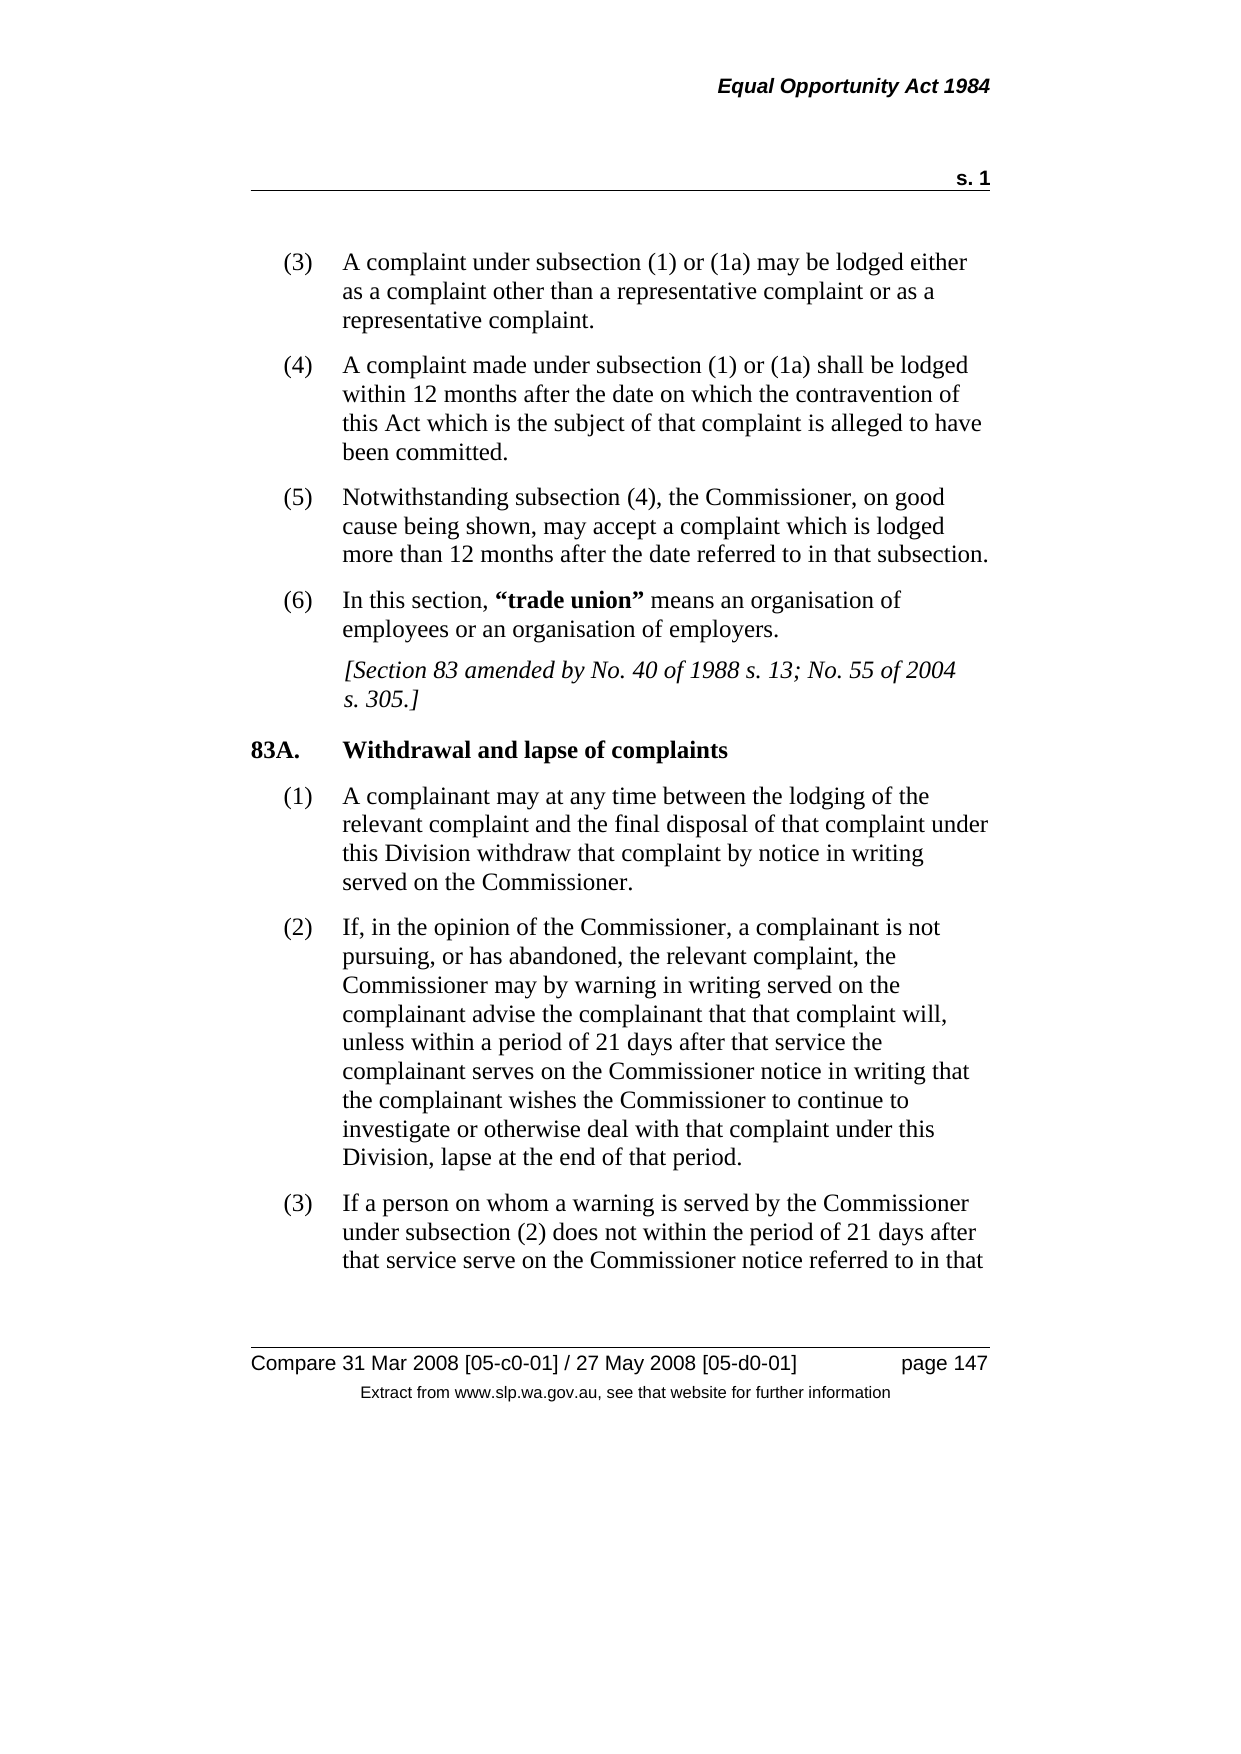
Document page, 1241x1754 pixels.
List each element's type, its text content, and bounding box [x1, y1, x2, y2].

text (5) Notwithstanding subsection (4), the Commissioner, on good cause being shown, may accept a complaint which is lodged more than 12 months after the date referred to in that subsection. [251, 482, 990, 568]
subtitle 83A. Withdrawal and lapse of complaints [251, 735, 990, 764]
text (4) A complaint made under subsection (1) or (1a) shall be lodged within 12 months after the date on which the contravention of this Act which is the subject of that complaint is alleged to have been committed. [251, 350, 990, 465]
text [251, 1188, 990, 1274]
text (2) If, in the opinion of the Commissioner, a complainant is not pursuing, or has abandoned, the relevant complaint, the Commissioner may by warning in writing served on the complainant advise the complainant that that complaint will, unless within a period of 21 days after that service the complainant serves on the Commissioner notice in writing that the complainant wishes the Commissioner to continue to investigate or otherwise deal with that complaint under this Division, lapse at the end of that period. [251, 912, 990, 1171]
text (6) In this section, “trade union” means an organisation of employees or an organisation of employers. [251, 585, 990, 642]
text [Section 83 amended by No. 40 of 1988 s. 13; No. 55 of 2004 s. 305.] [251, 655, 990, 712]
text (3) A complaint under subsection (1) or (1a) may be lodged either as a complaint other than a representative complaint or as a representative complaint. [251, 247, 990, 334]
text (1) A complainant may at any time between the lodging of the relevant complaint and the final disposal of that complaint under this Division withdraw that complaint by notice in writing served on the Commissioner. [251, 781, 990, 896]
